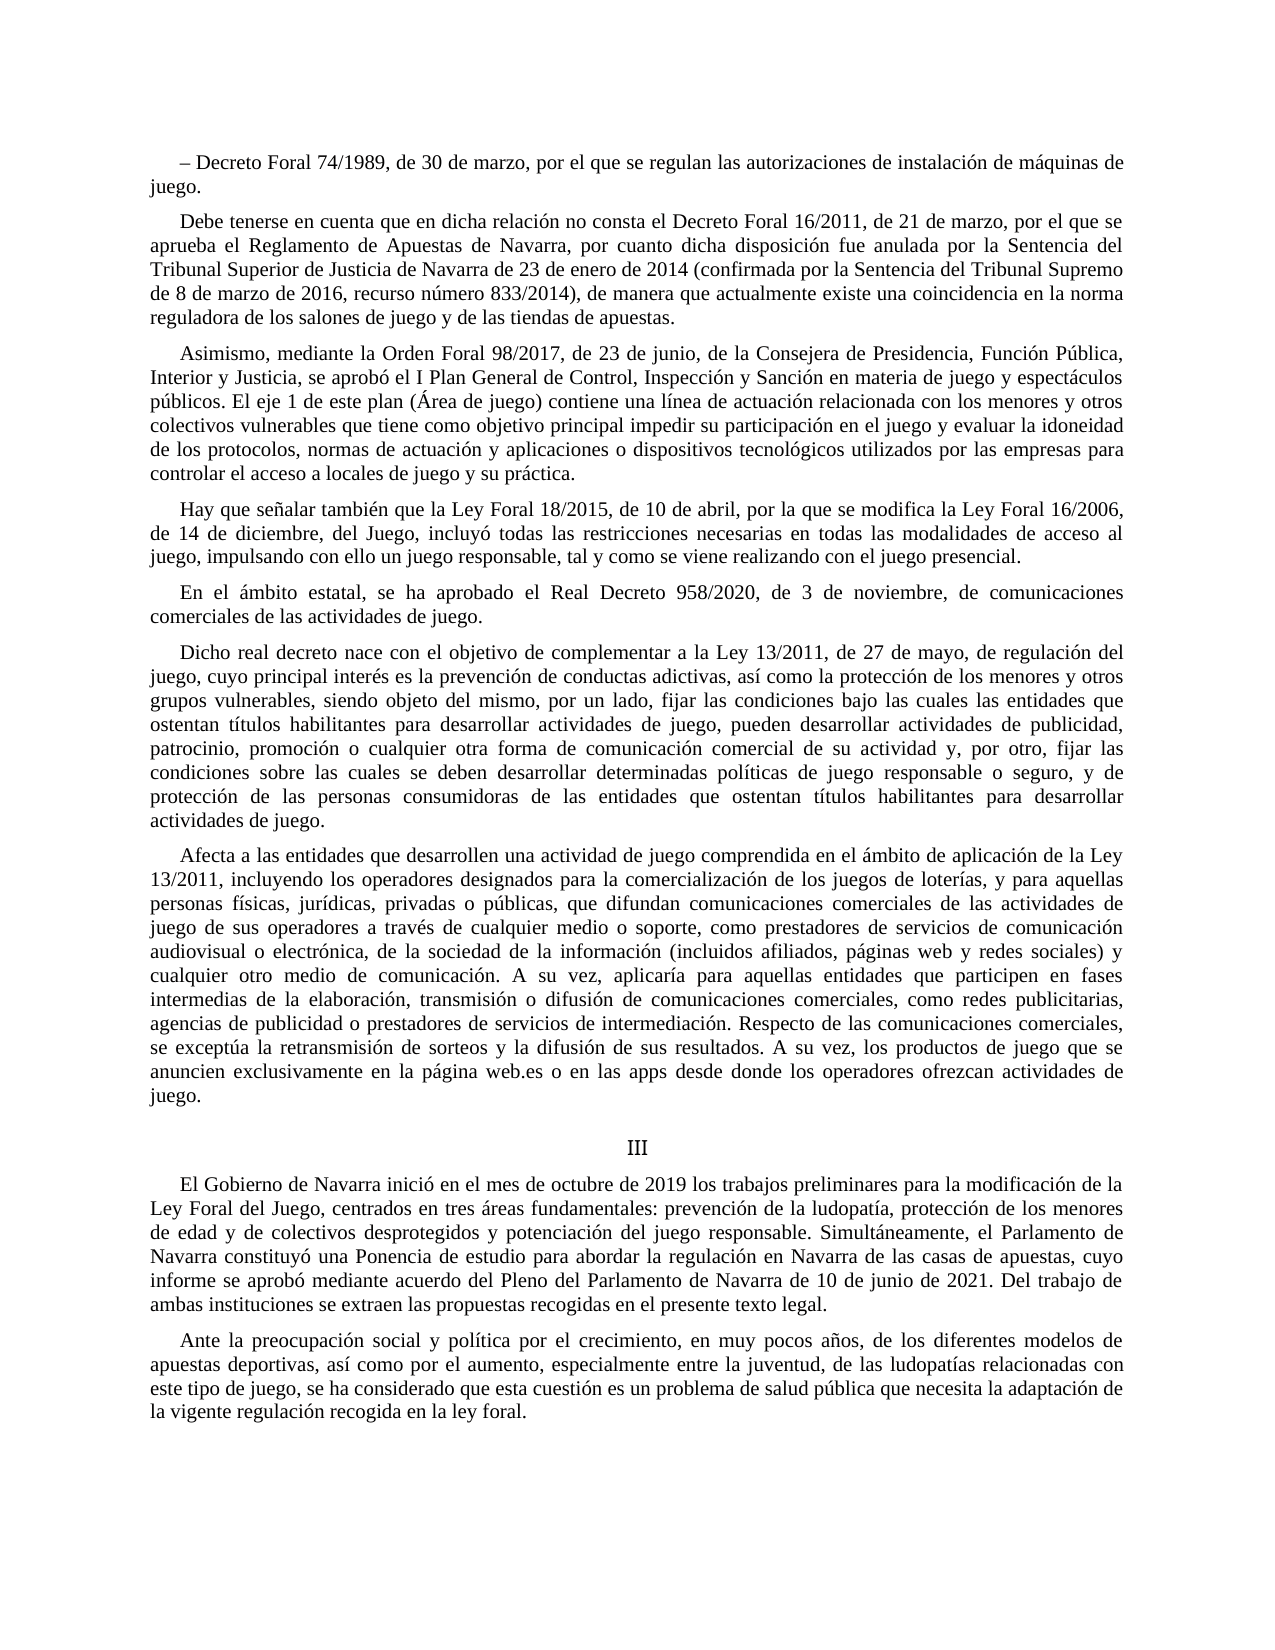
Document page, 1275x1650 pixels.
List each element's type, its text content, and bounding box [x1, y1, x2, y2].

text En el ámbito estatal, se ha aprobado el Real Decreto 958/2020, de 3 de noviembre, de comunicaciones comerciales de las actividades de juego. [150, 580, 1125, 628]
text Afecta a las entidades que desarrollen una actividad de juego comprendida en el ámbito de aplicación de la Ley 13/2011, incluyendo los operadores designados para la comercialización de los juegos de loterías, y para aquellas personas físicas, jurídicas, privadas o públicas, que difundan comunicaciones comerciales de las actividades de juego de sus operadores a través de cualquier medio o soporte, como prestadores de servicios de comunicación audiovisual o electrónica, de la sociedad de la información (incluidos afiliados, páginas web y redes sociales) y cualquier otro medio de comunicación. A su vez, aplicaría para aquellas entidades que participen en fases intermedias de la elaboración, transmisión o difusión de comunicaciones comerciales, como redes publicitarias, agencias de publicidad o prestadores de servicios de intermediación. Respecto de las comunicaciones comerciales, se exceptúa la retransmisión de sorteos y la difusión de sus resultados. A su vez, los productos de juego que se anuncien exclusivamente en la página web.es o en las apps desde donde los operadores ofrezcan actividades de juego. [150, 843, 1125, 1107]
text – Decreto Foral 74/1989, de 30 de marzo, por el que se regulan las autorizaciones de instalación de máquinas de juego. [150, 150, 1125, 198]
text Debe tenerse en cuenta que en dicha relación no consta el Decreto Foral 16/2011, de 21 de marzo, por el que se aprueba el Reglamento de Apuestas de Navarra, por cuanto dicha disposición fue anulada por la Sentencia del Tribunal Superior de Justicia de Navarra de 23 de enero de 2014 (confirmada por la Sentencia del Tribunal Supremo de 8 de marzo de 2016, recurso número 833/2014), de manera que actualmente existe una coincidencia en la norma reguladora de los salones de juego y de las tiendas de apuestas. [150, 210, 1125, 329]
text El Gobierno de Navarra inició en el mes de octubre de 2019 los trabajos preliminares para la modificación de la Ley Foral del Juego, centrados en tres áreas fundamentales: prevención de la ludopatía, protección de los menores de edad y de colectivos desprotegidos y potenciación del juego responsable. Simultáneamente, el Parlamento de Navarra constituyó una Ponencia de estudio para abordar la regulación en Navarra de las casas de apuestas, cuyo informe se aprobó mediante acuerdo del Pleno del Parlamento de Navarra de 10 de junio de 2021. Del trabajo de ambas instituciones se extraen las propuestas recogidas en el presente texto legal. [150, 1172, 1125, 1316]
text Dicho real decreto nace con el objetivo de complementar a la Ley 13/2011, de 27 de mayo, de regulación del juego, cuyo principal interés es la prevención de conductas adictivas, así como la protección de los menores y otros grupos vulnerables, siendo objeto del mismo, por un lado, fijar las condiciones bajo las cuales las entidades que ostentan títulos habilitantes para desarrollar actividades de juego, pueden desarrollar actividades de publicidad, patrocinio, promoción o cualquier otra forma de comunicación comercial de su actividad y, por otro, fijar las condiciones sobre las cuales se deben desarrollar determinadas políticas de juego responsable o seguro, y de protección de las personas consumidoras de las entidades que ostentan títulos habilitantes para desarrollar actividades de juego. [150, 640, 1125, 832]
text III [150, 1137, 1125, 1161]
text Ante la preocupación social y política por el crecimiento, en muy pocos años, de los diferentes modelos de apuestas deportivas, así como por el aumento, especialmente entre la juventud, de las ludopatías relacionadas con este tipo de juego, se ha considerado que esta cuestión es un problema de salud pública que necesita la adaptación de la vigente regulación recogida en la ley foral. [150, 1328, 1125, 1424]
text Asimismo, mediante la Orden Foral 98/2017, de 23 de junio, de la Consejera de Presidencia, Función Pública, Interior y Justicia, se aprobó el I Plan General de Control, Inspección y Sanción en materia de juego y espectáculos públicos. El eje 1 de este plan (Área de juego) contiene una línea de actuación relacionada con los menores y otros colectivos vulnerables que tiene como objetivo principal impedir su participación en el juego y evaluar la idoneidad de los protocolos, normas de actuación y aplicaciones o dispositivos tecnológicos utilizados por las empresas para controlar el acceso a locales de juego y su práctica. [150, 341, 1125, 485]
text Hay que señalar también que la Ley Foral 18/2015, de 10 de abril, por la que se modifica la Ley Foral 16/2006, de 14 de diciembre, del Juego, incluyó todas las restricciones necesarias en todas las modalidades de acceso al juego, impulsando con ello un juego responsable, tal y como se viene realizando con el juego presencial. [150, 497, 1125, 569]
